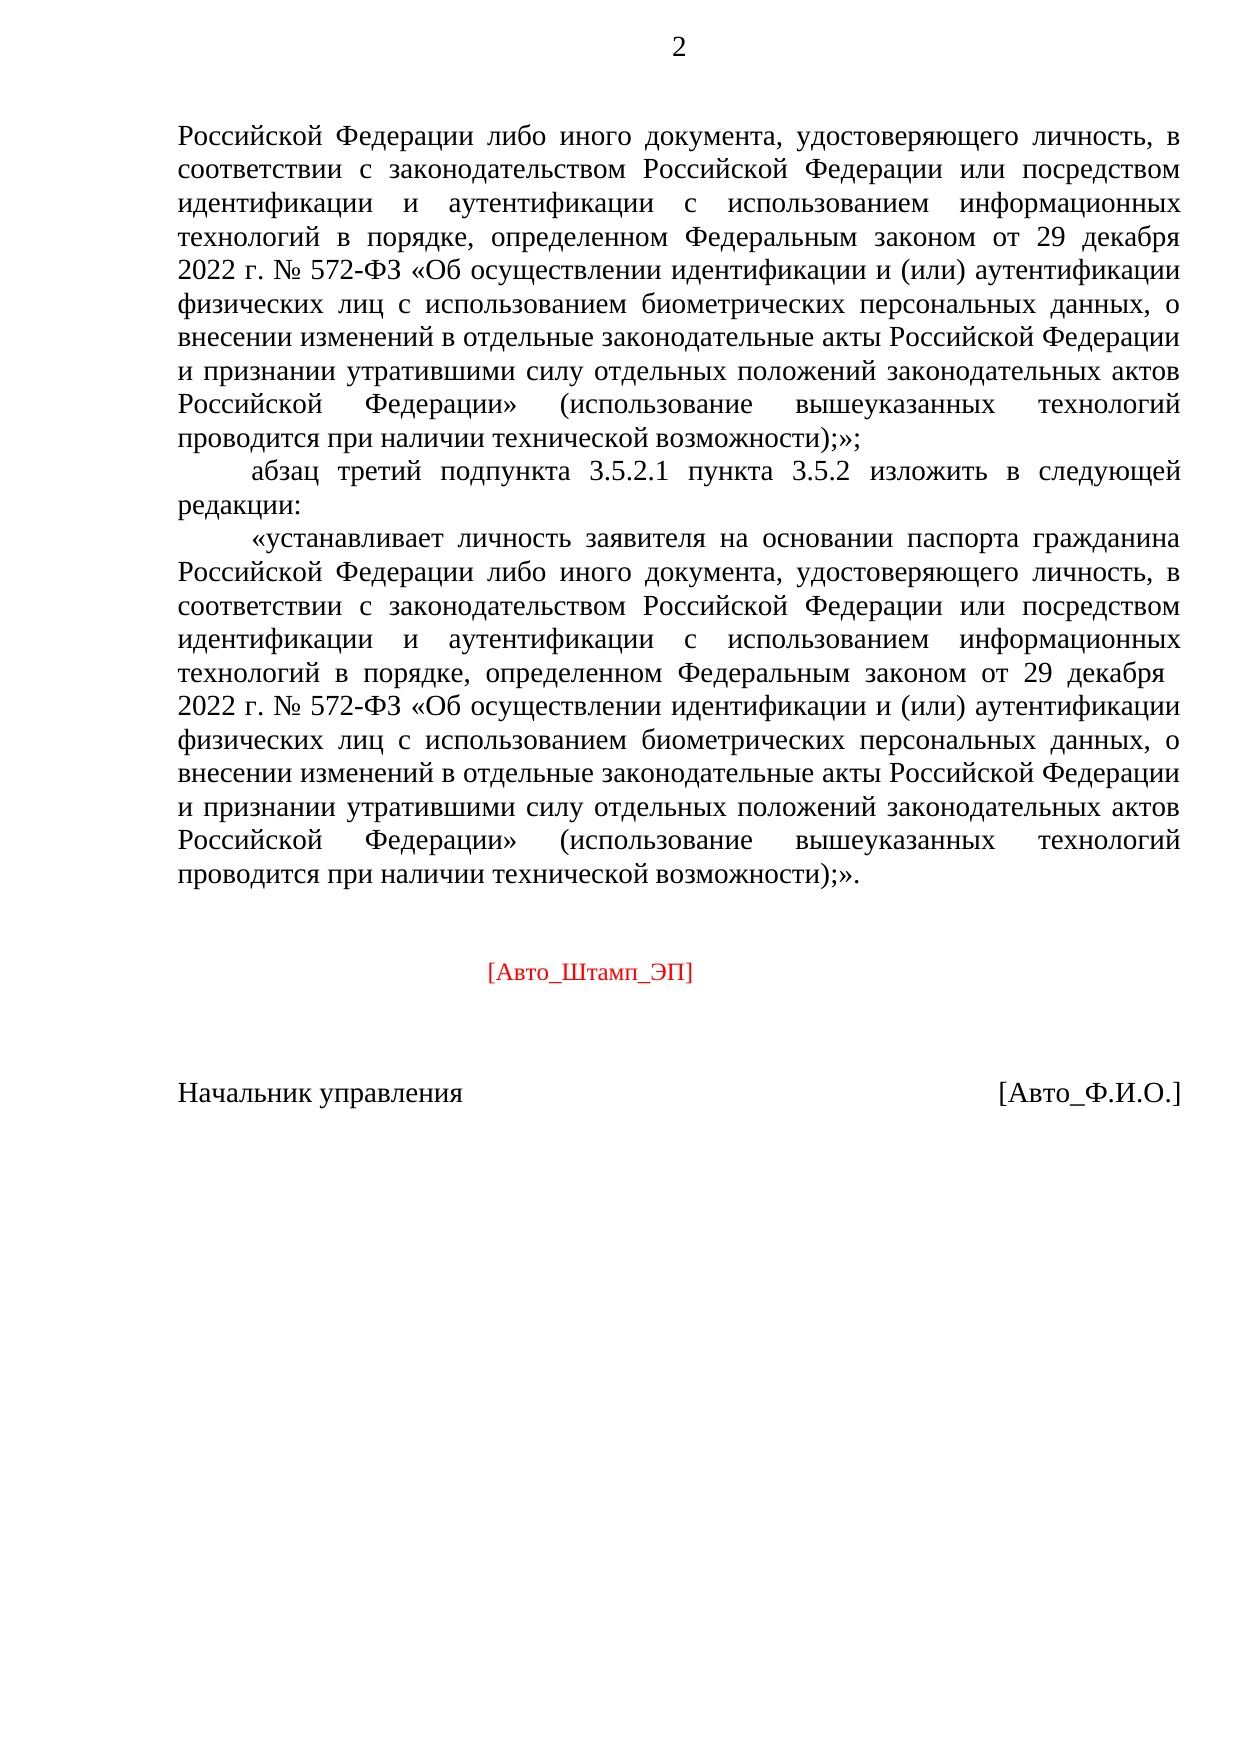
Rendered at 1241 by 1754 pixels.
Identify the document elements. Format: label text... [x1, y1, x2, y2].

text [177, 118, 1181, 453]
text абзац третий подпункта 3.5.2.1 пункта 3.5.2 изложить в следующей редакции: [177, 453, 1181, 521]
table_header Начальник управления [177, 957, 487, 1109]
table_header [Авто_Ф.И.О.] [885, 957, 1181, 1109]
text «устанавливает личность заявителя на основании паспорта гражданина Российской Федерации либо иного документа, удостоверяющего личность, в соответствии с законодательством Российской Федерации или посредством идентификации и аутентификации с использованием информационных технологий в порядке, определенном Федеральным законом от 29 декабря 2022 г. № 572-ФЗ «Об осуществлении идентификации и (или) аутентификации физических лиц с использованием биометрических персональных данных, о внесении изменений в отдельные законодательные акты Российской Федерации и признании утратившими силу отдельных положений законодательных актов Российской Федерации» (использование вышеуказанных технологий проводится при наличии технической возможности);». [177, 521, 1181, 889]
table_header [Авто_Штамп_ЭП] [487, 957, 885, 1109]
